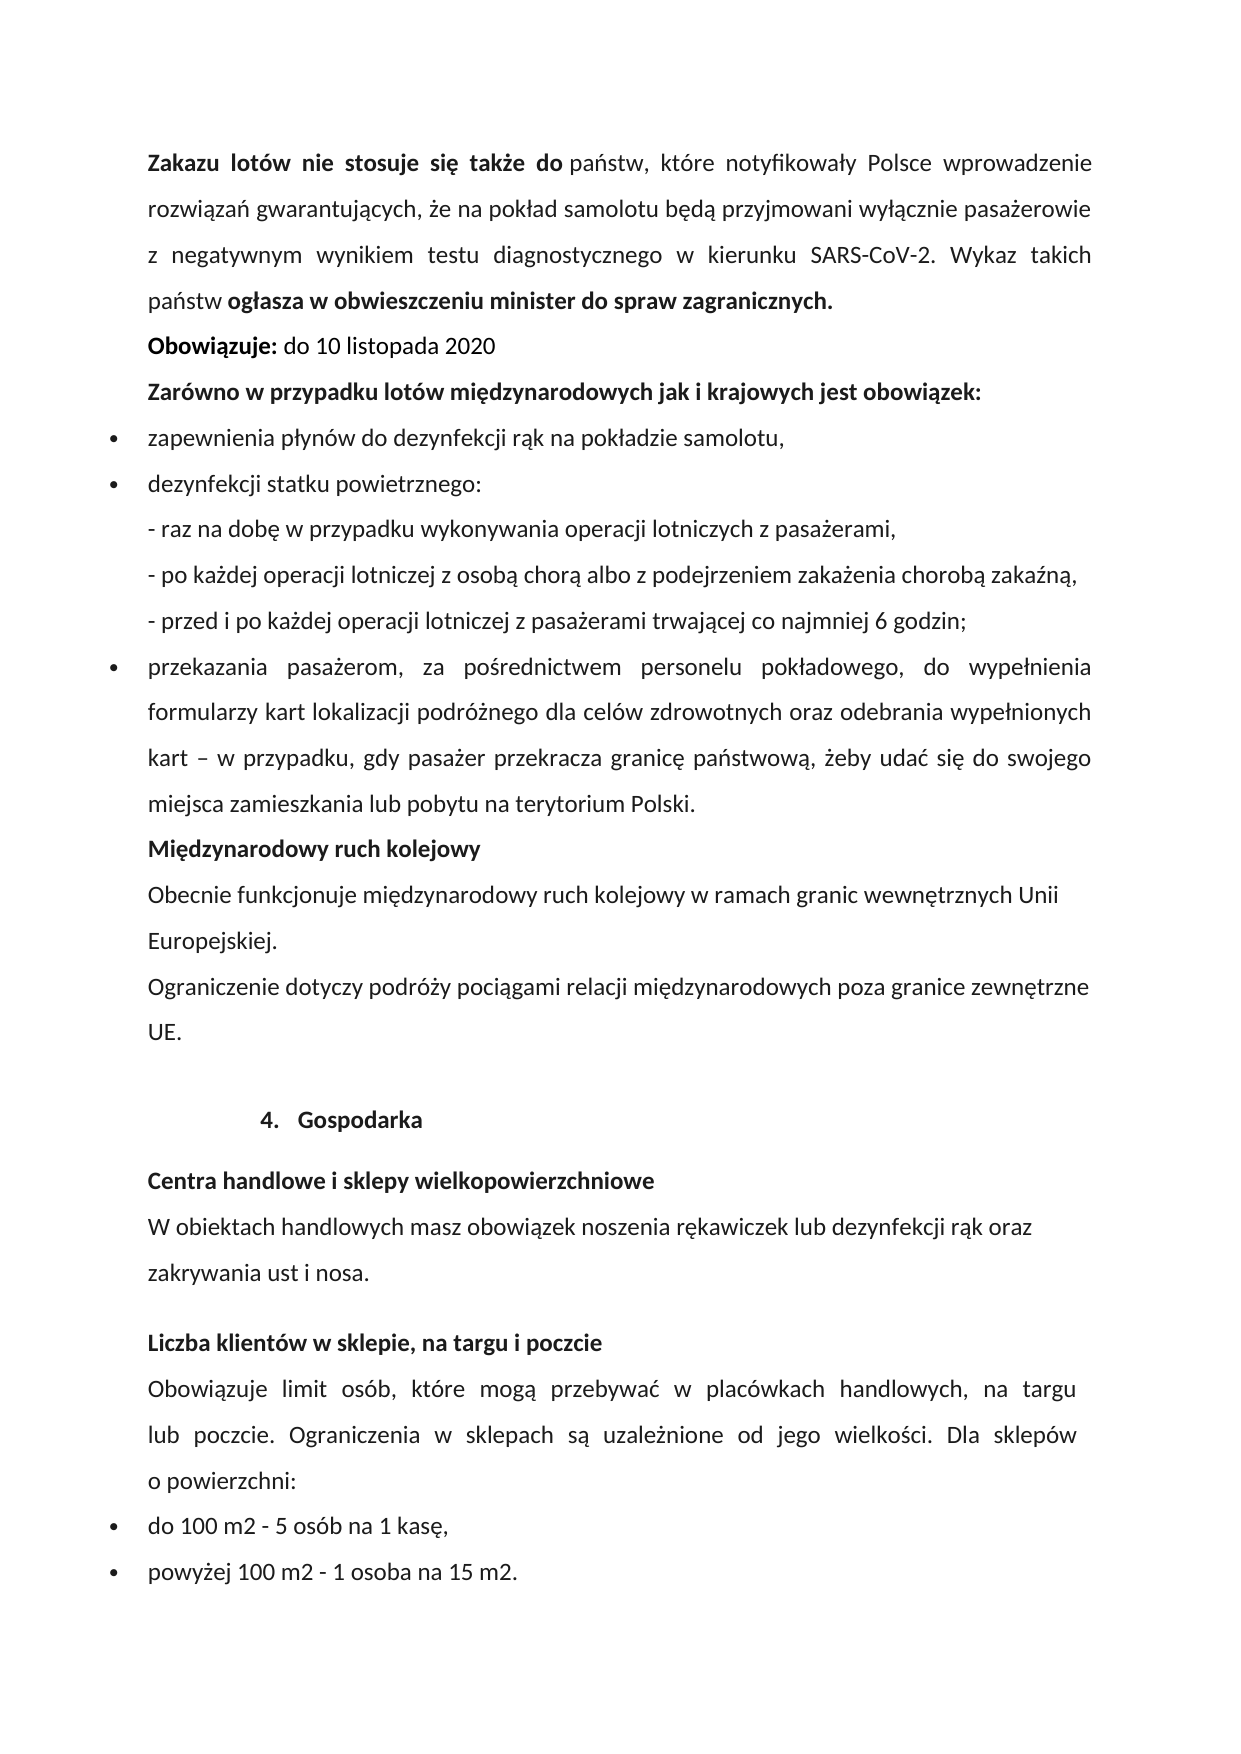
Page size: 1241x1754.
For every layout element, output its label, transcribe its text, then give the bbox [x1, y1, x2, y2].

text W obiektach handlowych masz obowiązek noszenia rękawiczek lub dezynfekcji rąk oraz zakrywania ust i nosa. [148, 1211, 1093, 1287]
text Obowiązuje limit osób, które mogą przebywać w placówkach handlowych, na targu lub poczcie. Ograniczenia w sklepach są uzależnione od jego wielkości. Dla sklepów o powierzchni: [148, 1373, 1093, 1495]
list powyżej 100 m2 - 1 osoba na 15 m2. [110, 1556, 1093, 1587]
text Obowiązuje: do 10 listopada 2020 [148, 331, 1093, 361]
text Obecnie funkcjonuje międzynarodowy ruch kolejowy w ramach granic wewnętrznych Unii Europejskiej. [148, 879, 1093, 956]
text Liczba klientów w sklepie, na targu i poczcie [148, 1328, 1093, 1358]
text - przed i po każdej operacji lotniczej z pasażerami trwającej co najmniej 6 godzin; [148, 605, 1093, 635]
text Zakazu lotów nie stosuje się także do państw, które notyfikowały Polsce wprowadzenie rozwiązań gwarantujących, że na pokład samolotu będą przyjmowani wyłącznie pasażerowie z negatywnym wynikiem testu diagnostycznego w kierunku SARS-CoV-2. Wykaz takich państw ogłasza w obwieszczeniu minister do spraw zagranicznych. [148, 148, 1093, 315]
text Ograniczenie dotyczy podróży pociągami relacji międzynarodowych poza granice zewnętrzne UE. [148, 971, 1093, 1047]
list dezynfekcji statku powietrznego: [110, 468, 1093, 498]
list do 100 m2 - 5 osób na 1 kasę, [110, 1511, 1093, 1541]
list Gospodarka [260, 1105, 1093, 1135]
list zapewnienia płynów do dezynfekcji rąk na pokładzie samolotu, [110, 422, 1093, 452]
text - raz na dobę w przypadku wykonywania operacji lotniczych z pasażerami, [148, 513, 1093, 544]
text Centra handlowe i sklepy wielkopowierzchniowe [148, 1165, 1093, 1196]
text - po każdej operacji lotniczej z osobą chorą albo z podejrzeniem zakażenia chorobą zakaźną, [148, 559, 1093, 590]
text Zarówno w przypadku lotów międzynarodowych jak i krajowych jest obowiązek: [148, 376, 1093, 407]
text Międzynarodowy ruch kolejowy [148, 833, 1093, 864]
list przekazania pasażerom, za pośrednictwem personelu pokładowego, do wypełnienia formularzy kart lokalizacji podróżnego dla celów zdrowotnych oraz odebrania wypełnionych kart – w przypadku, gdy pasażer przekracza granicę państwową, żeby udać się do swojego miejsca zamieszkania lub pobytu na terytorium Polski. [110, 651, 1093, 818]
